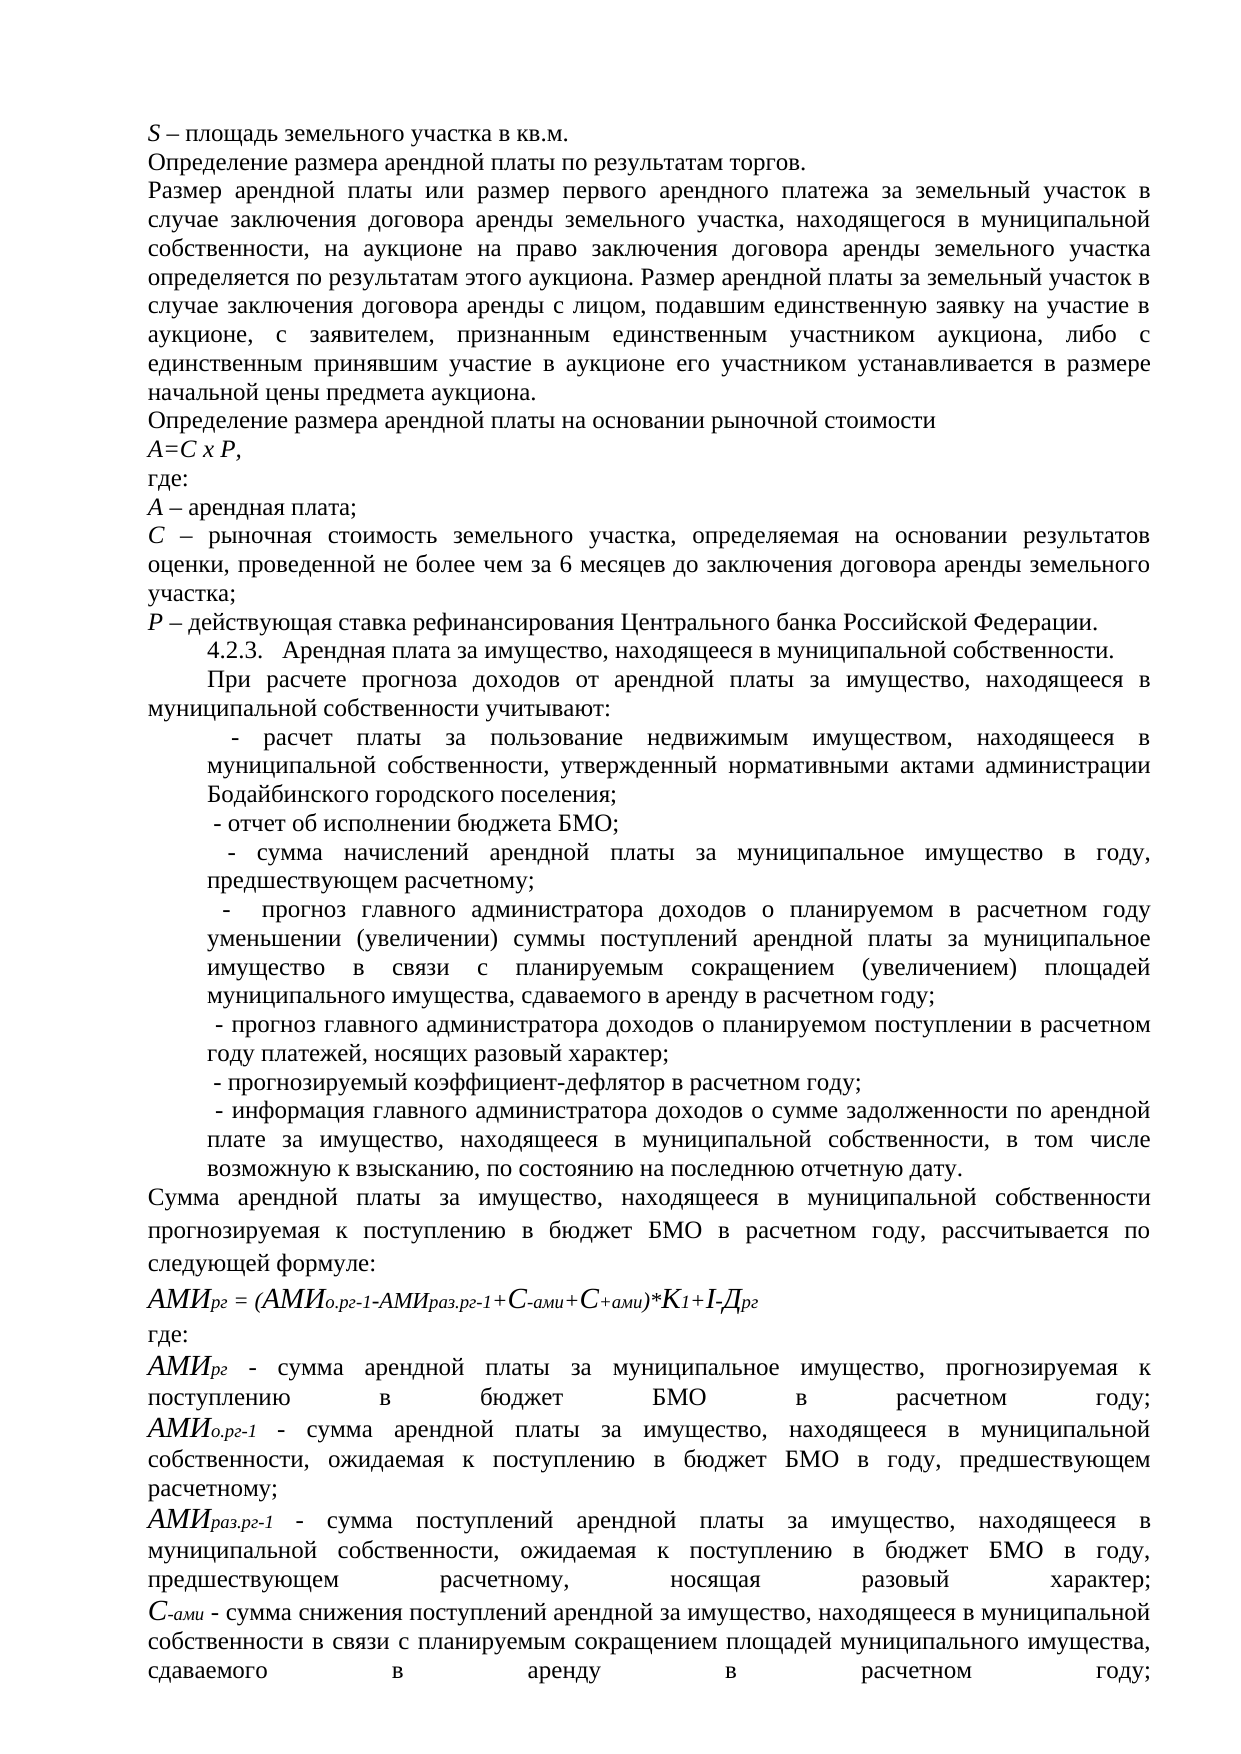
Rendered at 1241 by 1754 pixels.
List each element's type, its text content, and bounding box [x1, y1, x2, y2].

text С – рыночная стоимость земельного участка, определяемая на основании результатов оценки, проведенной не более чем за 6 месяцев до заключения договора аренды земельного участка; [148, 521, 1152, 607]
text - информация главного администратора доходов о сумме задолженности по арендной плате за имущество, находящееся в муниципальной собственности, в том числе возможную к взысканию, по состоянию на последнюю отчетную дату. [207, 1096, 1152, 1182]
text - отчет об исполнении бюджета БМО; [207, 808, 1152, 837]
text - прогноз главного администратора доходов о планируемом в расчетном году уменьшении (увеличении) суммы поступлений арендной платы за муниципальное имущество в связи с планируемым сокращением (увеличением) площадей муниципального имущества, сдаваемого в аренду в расчетном году; [207, 894, 1152, 1009]
text Определение размера арендной платы на основании рыночной стоимости [148, 406, 1152, 434]
text А – арендная плата; [148, 492, 1152, 521]
text Размер арендной платы или размер первого арендного платежа за земельный участок в случае заключения договора аренды земельного участка, находящегося в муниципальной собственности, на аукционе на право заключения договора аренды земельного участка определяется по результатам этого аукциона. Размер арендной платы за земельный участок в случае заключения договора аренды с лицом, подавшим единственную заявку на участие в аукционе, с заявителем, признанным единственным участником аукциона, либо с единственным принявшим участие в аукционе его участником устанавливается в размере начальной цены предмета аукциона. [148, 176, 1152, 406]
text - сумма начислений арендной платы за муниципальное имущество в году, предшествующем расчетному; [207, 837, 1152, 894]
text Р – действующая ставка рефинансирования Центрального банка Российской Федерации. [148, 607, 1152, 636]
text - расчет платы за пользование недвижимым имуществом, находящееся в муниципальной собственности, утвержденный нормативными актами администрации Бодайбинского городского поселения; [207, 722, 1152, 808]
text А=С x Р, [148, 434, 1152, 463]
list Арендная плата за имущество, находящееся в муниципальной собственности. [207, 636, 1152, 664]
text При расчете прогноза доходов от арендной платы за имущество, находящееся в муниципальной собственности учитывают: [148, 664, 1152, 722]
text Сумма арендной платы за имущество, находящееся в муниципальной собственности прогнозируемая к поступлению в бюджет БМО в расчетном году, рассчитывается по следующей формуле: [148, 1182, 1152, 1277]
text Определение размера арендной платы по результатам торгов. [148, 147, 1152, 176]
text - прогнозируемый коэффициент-дефлятор в расчетном году; [207, 1067, 1152, 1096]
text АМИрг = (АМИо.рг-1-АМИраз.рг-1+С-ами+С+ами)*К1+I-Дрг [148, 1281, 1152, 1314]
text S – площадь земельного участка в кв.м. [148, 118, 1152, 147]
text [148, 1319, 1152, 1684]
text где: [148, 463, 1152, 492]
text - прогноз главного администратора доходов о планируемом поступлении в расчетном году платежей, носящих разовый характер; [207, 1009, 1152, 1067]
